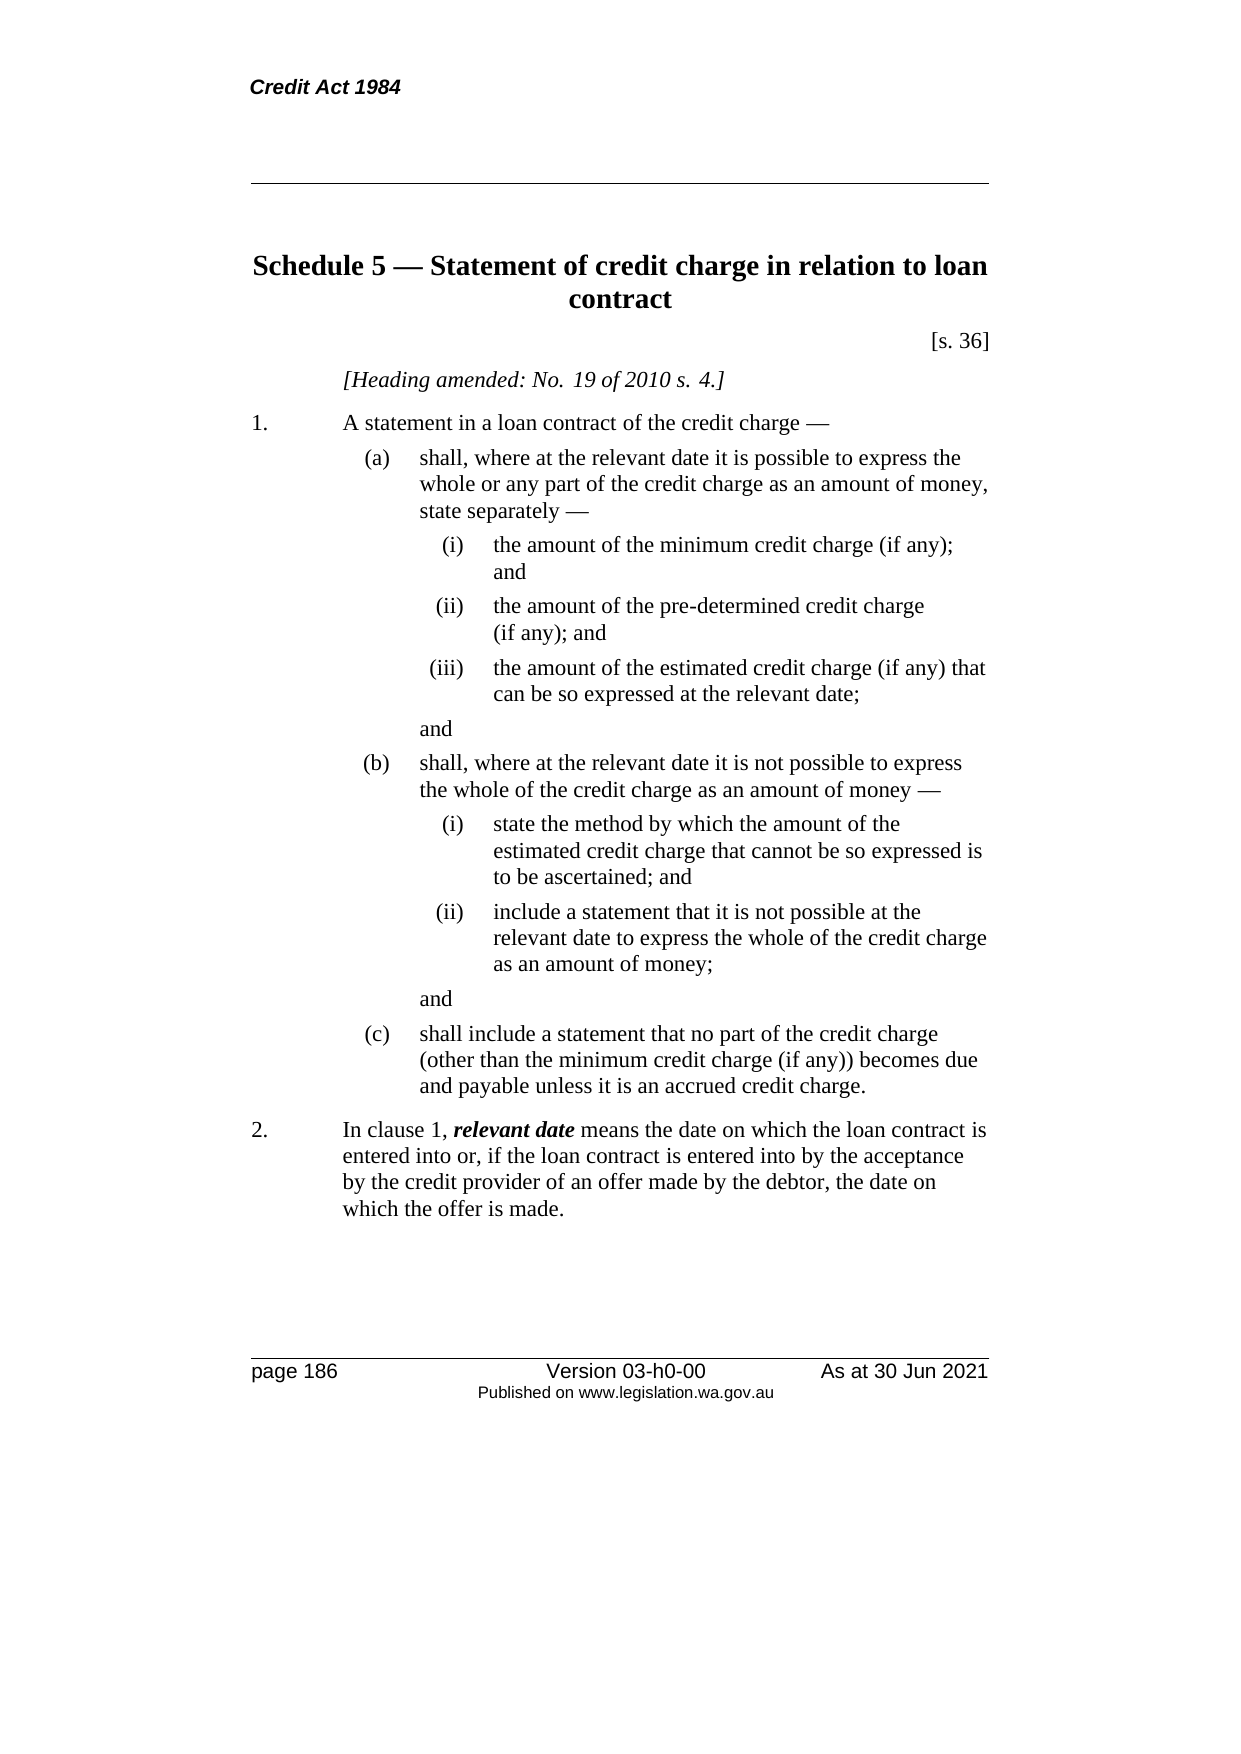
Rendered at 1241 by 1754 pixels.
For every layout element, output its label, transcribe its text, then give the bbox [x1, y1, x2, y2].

text 1. A statement in a loan contract of the credit charge — [251, 409, 989, 436]
text (ii) include a statement that it is not possible at the relevant date to express the whole of the credit charge as an amount of money; [251, 898, 989, 977]
text and [251, 715, 989, 741]
text and [251, 985, 989, 1012]
text (b) shall, where at the relevant date it is not possible to express the whole of the credit charge as an amount of money — [251, 749, 989, 802]
text (i) the amount of the minimum credit charge (if any); and [251, 532, 989, 584]
text (a) shall, where at the relevant date it is possible to express the whole or any part of the credit charge as an amount of money, state separately — [251, 444, 989, 523]
text (i) state the method by which the amount of the estimated credit charge that cannot be so expressed is to be ascertained; and [251, 810, 989, 889]
text (iii) the amount of the estimated credit charge (if any) that can be so expressed at the relevant date; [251, 654, 989, 706]
text 2. In clause 1, relevant date means the date on which the loan contract is entered into or, if the loan contract is entered into by the acceptance by the credit provider of an offer made by the debtor, the date on which the offer is made. [251, 1116, 989, 1221]
subtitle [Heading amended: No. 19 of 2010 s. 4.] [251, 366, 989, 393]
text (c) shall include a statement that no part of the credit charge (other than the minimum credit charge (if any)) becomes due and payable unless it is an accrued credit charge. [251, 1020, 989, 1099]
text [s. 36] [251, 328, 989, 354]
subtitle Schedule 5 — Statement of credit charge in relation to loan contract [251, 248, 989, 315]
text (ii) the amount of the pre-determined credit charge (if any); and [251, 593, 989, 645]
